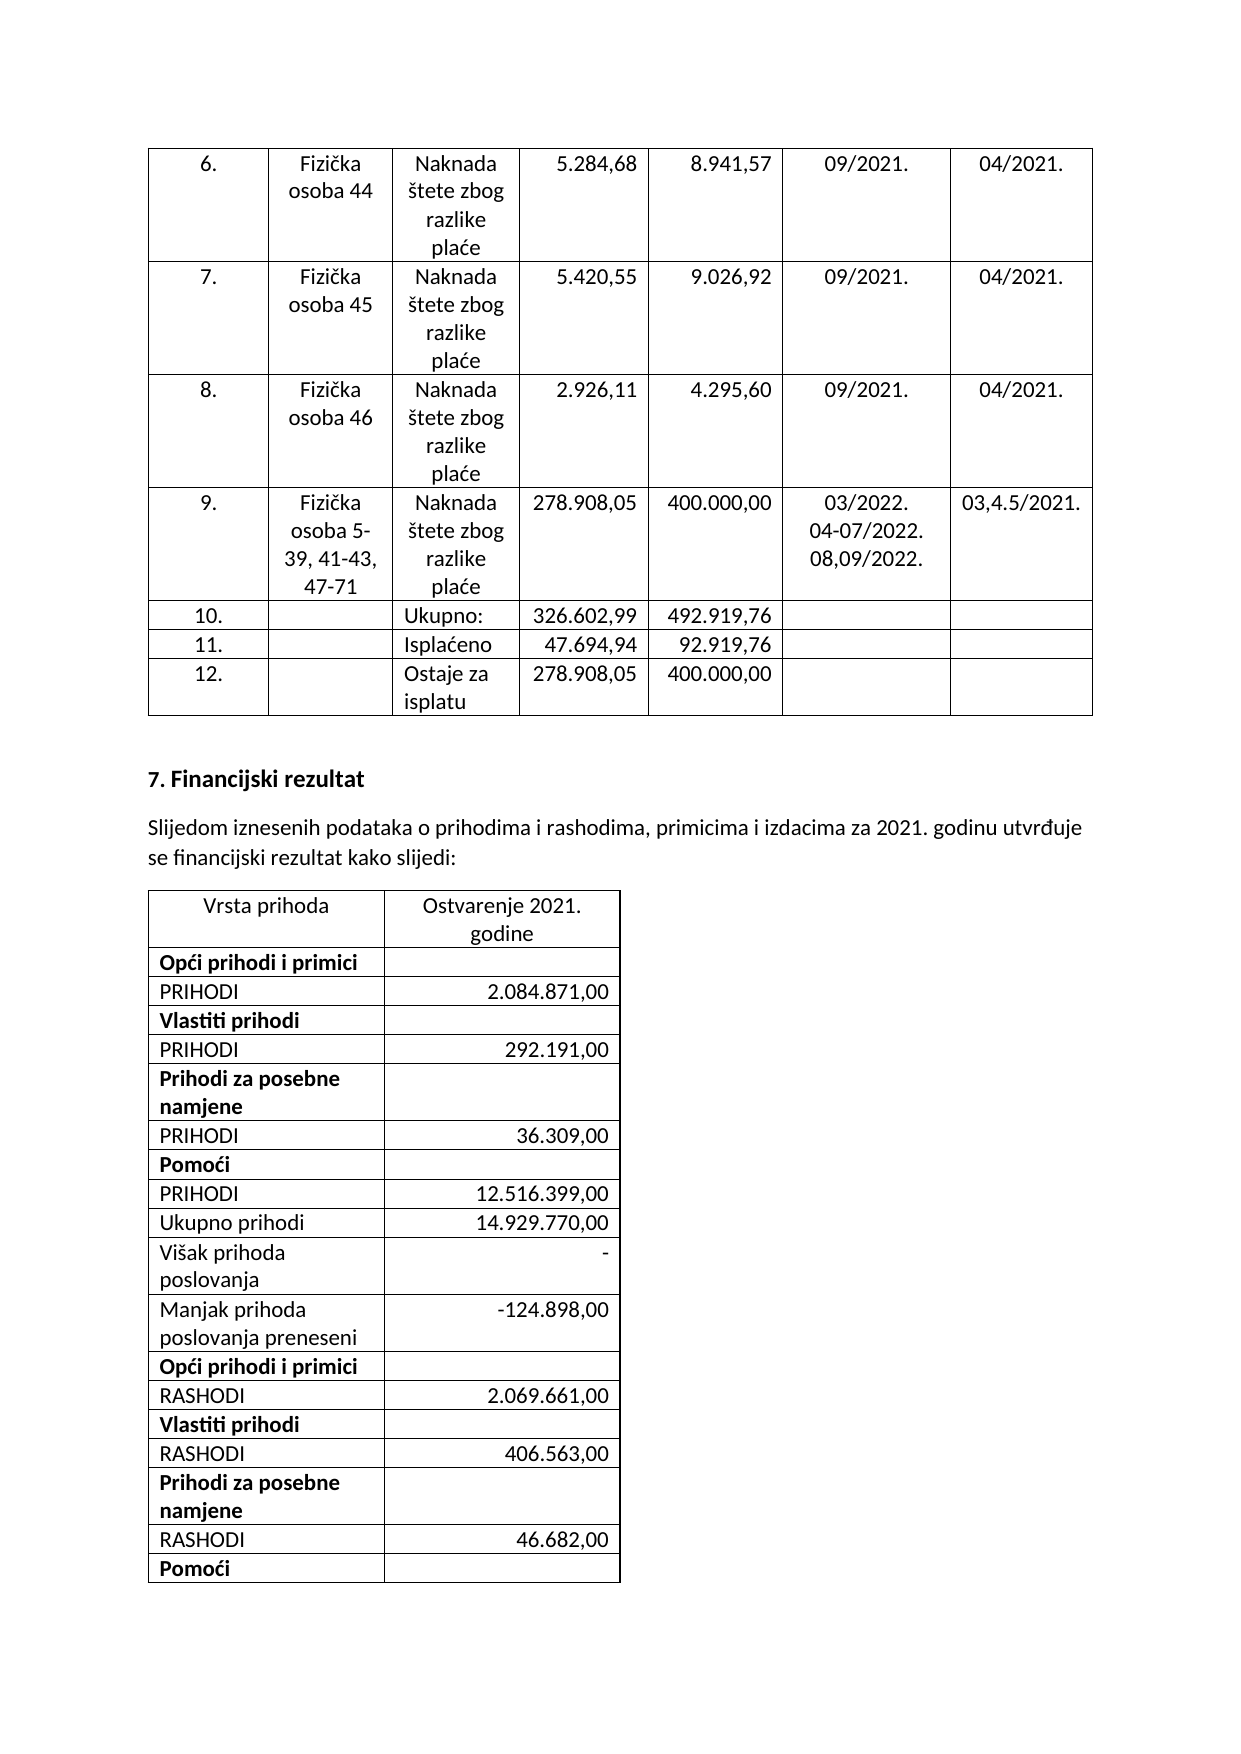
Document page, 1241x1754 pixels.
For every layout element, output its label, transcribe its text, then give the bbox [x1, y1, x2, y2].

table_cell Prihodi za posebne namjene [149, 1468, 384, 1524]
table_cell 04/2021. [951, 149, 1092, 261]
table_cell 92.919,76 [649, 630, 782, 658]
table_cell 7. [149, 262, 268, 374]
table_cell 8.941,57 [649, 149, 782, 261]
table_cell -124.898,00 [385, 1295, 619, 1351]
table_cell PRIHODI [149, 1121, 384, 1149]
table_cell Vlastiti prihodi [149, 1006, 384, 1034]
table_cell 09/2021. [783, 375, 950, 487]
table_cell PRIHODI [149, 1035, 384, 1063]
text Slijedom iznesenih podataka o prihodima i rashodima, primicima i izdacima za 2021. godinu utvrđuje se financijski rezultat kako slijedi: [148, 813, 1093, 871]
table_header Vrsta prihoda [149, 891, 384, 947]
table_cell 14.929.770,00 [385, 1209, 619, 1237]
table_cell 278.908,05 [520, 488, 648, 600]
table_cell [385, 1352, 619, 1380]
table_cell 09/2021. [783, 149, 950, 261]
table_cell 406.563,00 [385, 1439, 619, 1467]
table_cell 09/2021. [783, 262, 950, 374]
table_cell 9. [149, 488, 268, 600]
table_cell [385, 948, 619, 976]
table_cell [385, 1150, 619, 1178]
table_cell PRIHODI [149, 977, 384, 1005]
table_header Ostvarenje 2021. godine [385, 891, 619, 947]
table_cell Prihodi za posebne namjene [149, 1064, 384, 1120]
table_cell 5.420,55 [520, 262, 648, 374]
table_cell 278.908,05 [520, 659, 648, 715]
table_cell - [385, 1238, 619, 1294]
table_cell 6. [149, 149, 268, 261]
table_cell Opći prihodi i primici [149, 1352, 384, 1380]
table_cell 03,4.5/2021. [951, 488, 1092, 600]
table_cell 2.069.661,00 [385, 1381, 619, 1409]
table_cell [385, 1468, 619, 1524]
table_cell Fizička osoba 45 [269, 262, 392, 374]
table_cell [783, 630, 950, 658]
table_cell 4.295,60 [649, 375, 782, 487]
table_cell Fizička osoba 44 [269, 149, 392, 261]
table_cell 400.000,00 [649, 488, 782, 600]
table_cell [393, 149, 519, 261]
table_cell [951, 659, 1092, 715]
table_cell 492.919,76 [649, 601, 782, 629]
table_cell Opći prihodi i primici [149, 948, 384, 976]
table_cell Pomoći [149, 1150, 384, 1178]
table_cell 5.284,68 [520, 149, 648, 261]
table_cell 11. [149, 630, 268, 658]
table_cell [385, 1410, 619, 1438]
table_cell 47.694,94 [520, 630, 648, 658]
table_cell [269, 630, 392, 658]
table_cell [385, 1554, 619, 1582]
table_cell 04/2021. [951, 375, 1092, 487]
table_cell Ukupno prihodi [149, 1209, 384, 1237]
table_cell 2.926,11 [520, 375, 648, 487]
table_cell Naknada štete zbog razlike plaće [393, 262, 519, 374]
table_cell 326.602,99 [520, 601, 648, 629]
table_cell [385, 1064, 619, 1120]
table_cell Naknada štete zbog razlike plaće [393, 375, 519, 487]
table_cell Ostaje za isplatu [393, 659, 519, 715]
table_cell [269, 659, 392, 715]
table_cell [783, 601, 950, 629]
table_cell Isplaćeno [393, 630, 519, 658]
table_cell Vlastiti prihodi [149, 1410, 384, 1438]
table_cell Ukupno: [393, 601, 519, 629]
table_cell Naknada štete zbog razlike plaće [393, 488, 519, 600]
table_cell [951, 601, 1092, 629]
table_cell 12.516.399,00 [385, 1180, 619, 1207]
table_cell 292.191,00 [385, 1035, 619, 1063]
table_cell 9.026,92 [649, 262, 782, 374]
table_cell 400.000,00 [649, 659, 782, 715]
table_cell [951, 630, 1092, 658]
table_cell PRIHODI [149, 1180, 384, 1207]
table_cell 03/2022. 04-07/2022. 08,09/2022. [783, 488, 950, 600]
table_cell Višak prihoda poslovanja [149, 1238, 384, 1294]
table_cell 12. [149, 659, 268, 715]
table_cell 2.084.871,00 [385, 977, 619, 1005]
table_cell RASHODI [149, 1381, 384, 1409]
table_cell [783, 659, 950, 715]
table_cell Pomoći [149, 1554, 384, 1582]
table_cell RASHODI [149, 1439, 384, 1467]
table_cell 04/2021. [951, 262, 1092, 374]
text 7. Financijski rezultat [148, 763, 1093, 794]
table_cell 8. [149, 375, 268, 487]
table_cell [269, 601, 392, 629]
table_cell 10. [149, 601, 268, 629]
table_cell Manjak prihoda poslovanja preneseni [149, 1295, 384, 1351]
table_cell RASHODI [149, 1525, 384, 1553]
table_cell 36.309,00 [385, 1121, 619, 1149]
table_cell Fizička osoba 5-39, 41-43, 47-71 [269, 488, 392, 600]
table_cell [385, 1006, 619, 1034]
table_cell 46.682,00 [385, 1525, 619, 1553]
table_cell Fizička osoba 46 [269, 375, 392, 487]
